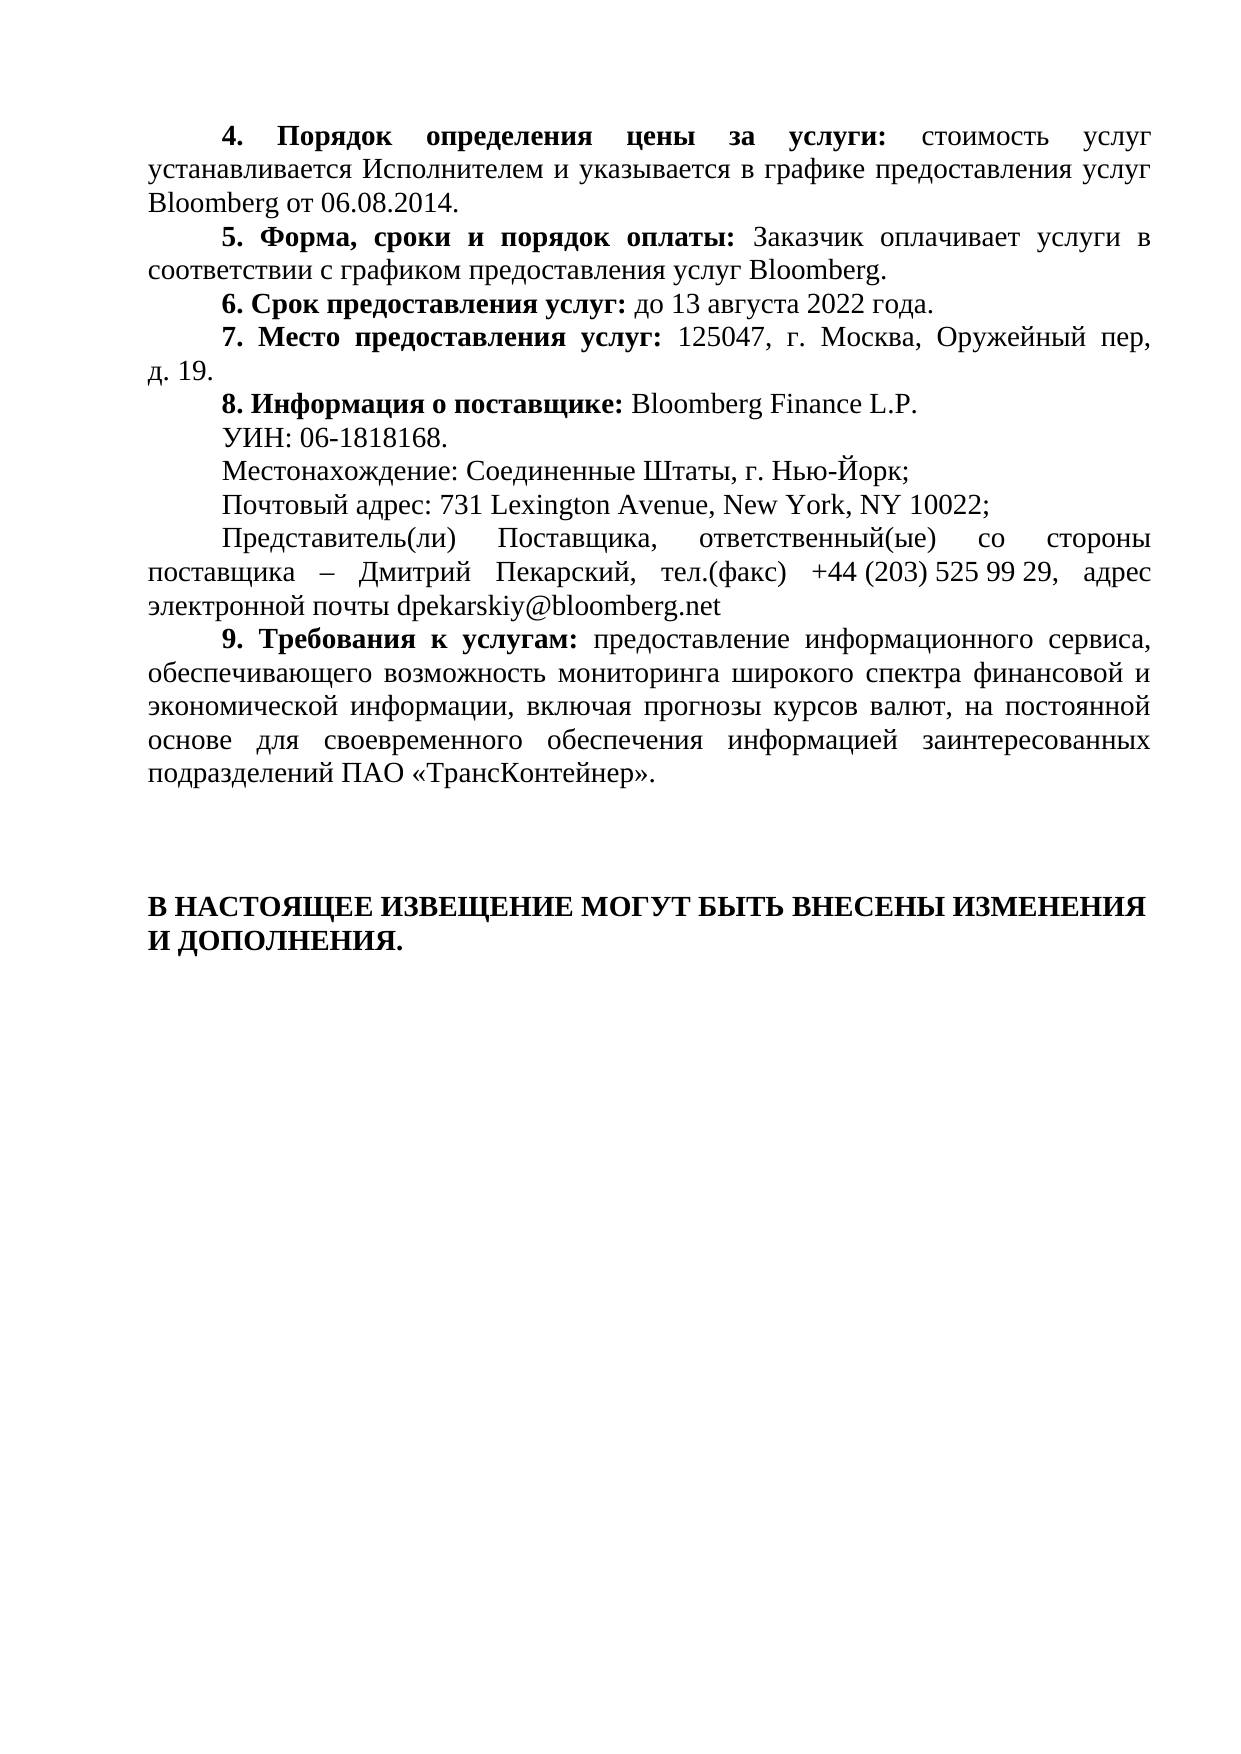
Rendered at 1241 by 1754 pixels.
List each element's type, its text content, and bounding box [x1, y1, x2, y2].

text Представитель(ли) Поставщика, ответственный(ые) со стороны поставщика – Дмитрий Пекарский, тел.(факс) +44 (203) 525 99 29, адрес электронной почты dpekarskiy@bloomberg.net [148, 521, 1152, 621]
text 9. Требования к услугам: предоставление информационного сервиса, обеспечивающего возможность мониторинга широкого спектра финансовой и экономической информации, включая прогнозы курсов валют, на постоянной основе для своевременного обеспечения информацией заинтересованных подразделений ПАО «ТрансКонтейнер». [148, 621, 1152, 789]
text 5. Форма, сроки и порядок оплаты: Заказчик оплачивает услуги в соответствии с графиком предоставления услуг Bloomberg. [148, 219, 1152, 286]
text 6. Срок предоставления услуг: до 13 августа 2022 года. [148, 286, 1152, 319]
text В НАСТОЯЩЕЕ ИЗВЕЩЕНИЕ МОГУТ БЫТЬ ВНЕСЕНЫ ИЗМЕНЕНИЯ И ДОПОЛНЕНИЯ. [148, 889, 1152, 957]
text Почтовый адрес: 731 Lexington Avenue, New York, NY 10022; [148, 487, 1152, 521]
text 8. Информация о поставщике: Bloomberg Finance L.P. [148, 386, 1152, 420]
text 7. Место предоставления услуг: 125047, г. Москва, Оружейный пер, д. 19. [148, 319, 1152, 386]
text УИН: 06-1818168. [148, 420, 1152, 453]
text Местонахождение: Соединенные Штаты, г. Нью-Йорк; [148, 453, 1152, 487]
text 4. Порядок определения цены за услуги: стоимость услуг устанавливается Исполнителем и указывается в графике предоставления услуг Bloomberg от 06.08.2014. [148, 118, 1152, 219]
